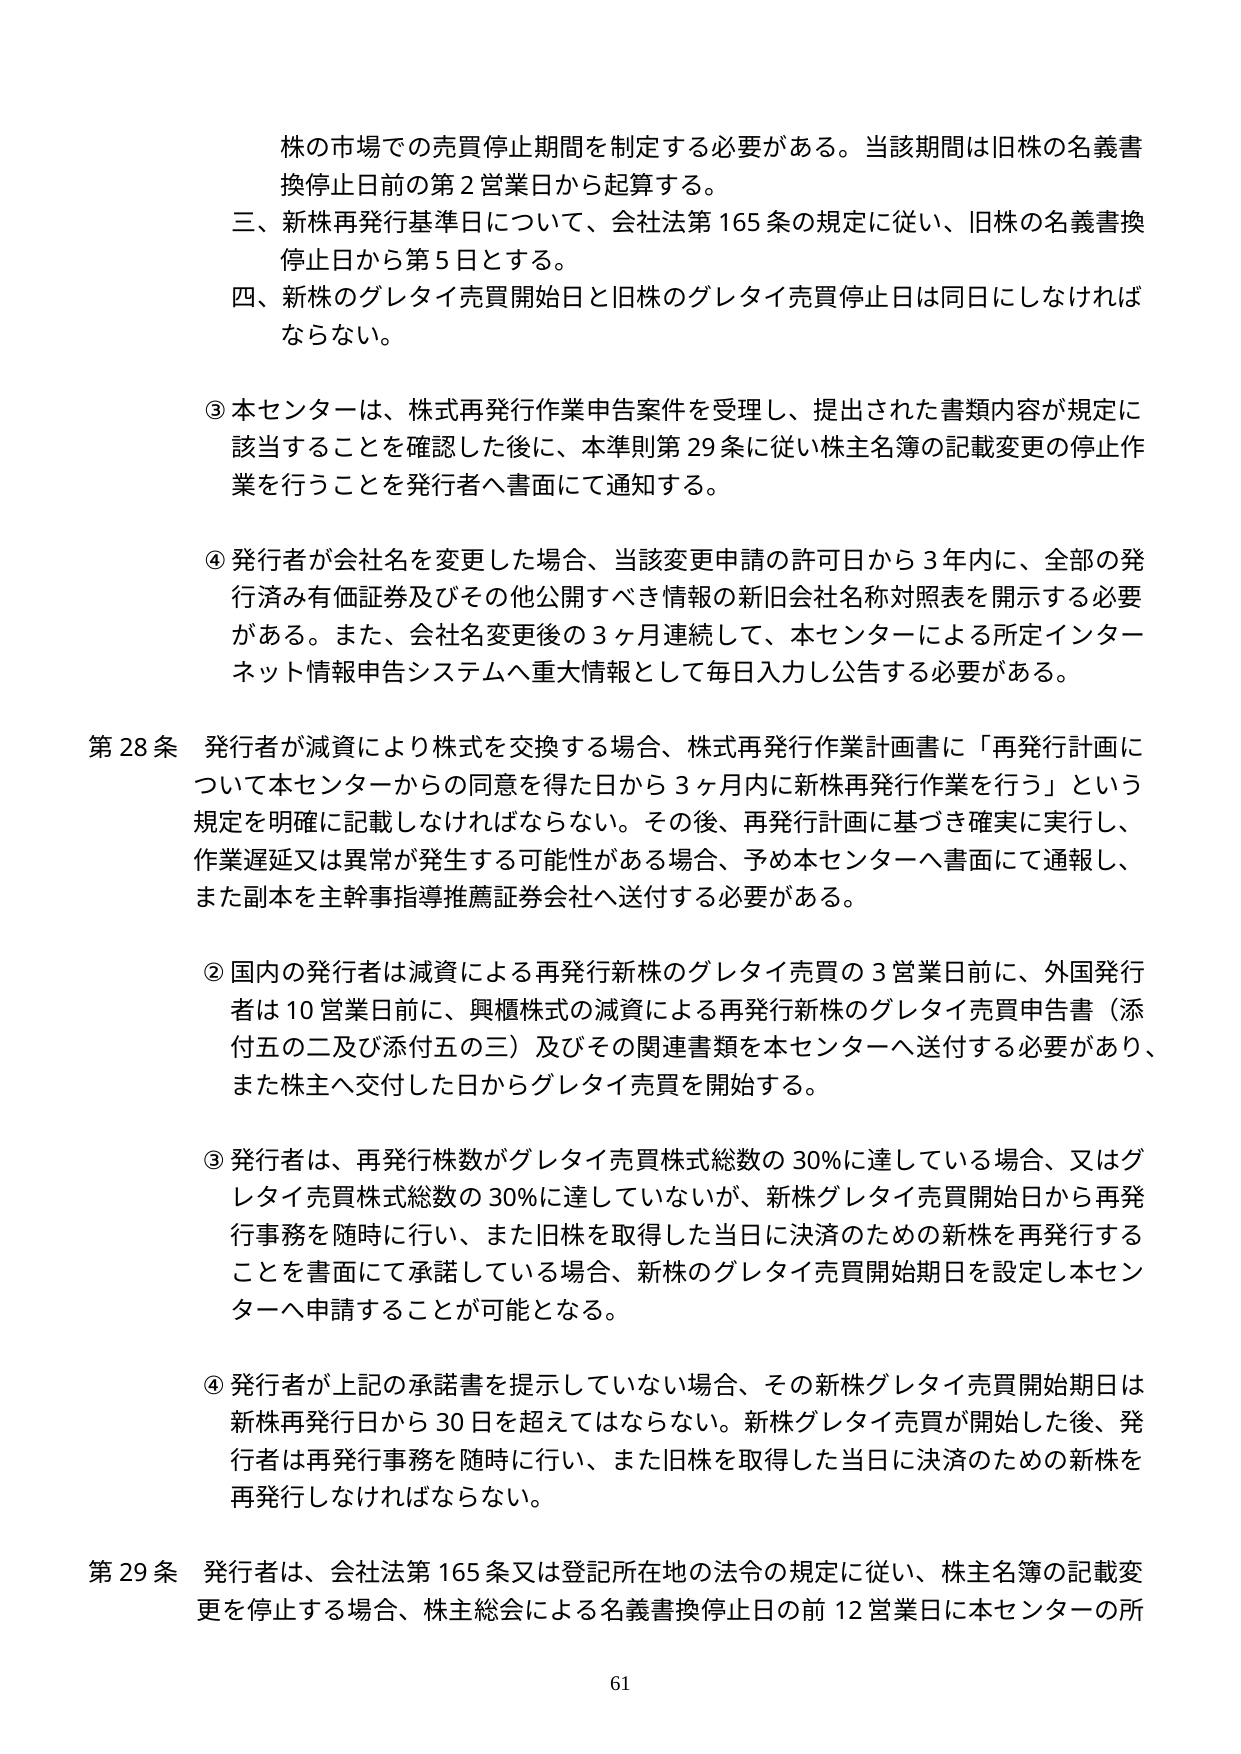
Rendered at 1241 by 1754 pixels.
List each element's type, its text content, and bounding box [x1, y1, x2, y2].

text 三、新株再発行基準日について、会社法第165条の規定に従い、旧株の名義書換停止日から第5日とする。 [232, 202, 1146, 277]
text 第28条 発行者が減資により株式を交換する場合、株式再発行作業計画書に「再発行計画について本センターからの同意を得た日から3ヶ月内に新株再発行作業を行う」という規定を明確に記載しなければならない。その後、再発行計画に基づき確実に実行し、作業遅延又は異常が発生する可能性がある場合、予め本センターへ書面にて通報し、また副本を主幹事指導推薦証券会社へ送付する必要がある。 [89, 727, 1146, 914]
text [89, 1552, 1146, 1627]
text ②国内の発行者は減資による再発行新株のグレタイ売買の3営業日前に、外国発行者は10営業日前に、興櫃株式の減資による再発行新株のグレタイ売買申告書（添付五の二及び添付五の三）及びその関連書類を本センターへ送付する必要があり、また株主へ交付した日からグレタイ売買を開始する。 [202, 952, 1146, 1102]
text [232, 127, 1146, 202]
text ③本センターは、株式再発行作業申告案件を受理し、提出された書類内容が規定に該当することを確認した後に、本準則第29条に従い株主名簿の記載変更の停止作業を行うことを発行者へ書面にて通知する。 [204, 389, 1146, 502]
text ④発行者が上記の承諾書を提示していない場合、その新株グレタイ売買開始期日は新株再発行日から30日を超えてはならない。新株グレタイ売買が開始した後、発行者は再発行事務を随時に行い、また旧株を取得した当日に決済のための新株を再発行しなければならない。 [202, 1364, 1146, 1514]
text ③発行者は、再発行株数がグレタイ売買株式総数の30%に達している場合、又はグレタイ売買株式総数の30%に達していないが、新株グレタイ売買開始日から再発行事務を随時に行い、また旧株を取得した当日に決済のための新株を再発行することを書面にて承諾している場合、新株のグレタイ売買開始期日を設定し本センターへ申請することが可能となる。 [202, 1139, 1146, 1327]
text ④発行者が会社名を変更した場合、当該変更申請の許可日から3年内に、全部の発行済み有価証券及びその他公開すべき情報の新旧会社名称対照表を開示する必要がある。また、会社名変更後の3ヶ月連続して、本センターによる所定インターネット情報申告システムへ重大情報として毎日入力し公告する必要がある。 [204, 539, 1146, 689]
text 四、新株のグレタイ売買開始日と旧株のグレタイ売買停止日は同日にしなければならない。 [232, 277, 1146, 352]
